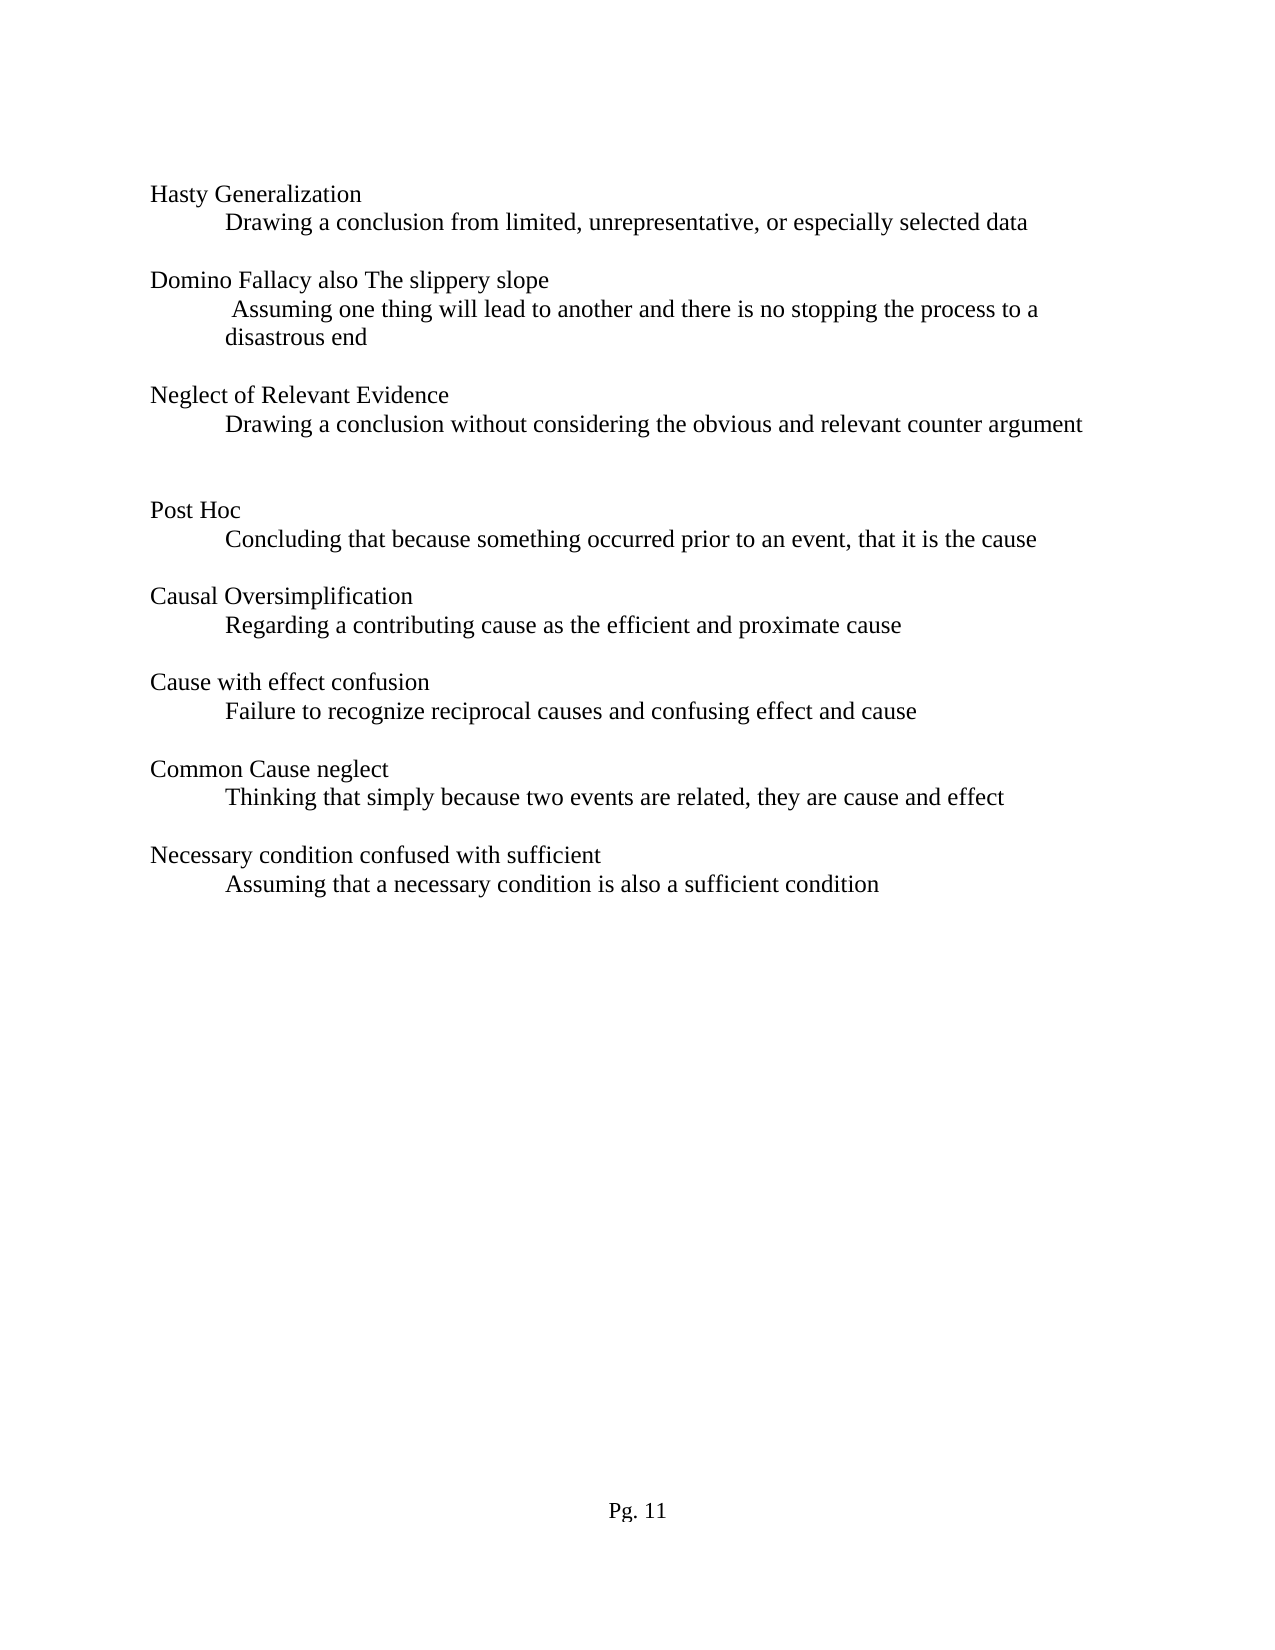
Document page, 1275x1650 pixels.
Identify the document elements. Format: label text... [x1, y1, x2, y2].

text Hasty Generalization [150, 179, 1125, 207]
text Cause with effect confusion [150, 667, 1125, 696]
text Thinking that simply because two events are related, they are cause and effect [150, 782, 1125, 811]
text Concluding that because something occurred prior to an event, that it is the cause [150, 524, 1125, 552]
text Drawing a conclusion from limited, unrepresentative, or especially selected data [150, 207, 1125, 236]
text Regarding a contributing cause as the efficient and proximate cause [150, 610, 1125, 639]
text Post Hoc [150, 495, 1125, 524]
text Domino Fallacy also The slippery slope [150, 265, 1125, 294]
text Common Cause neglect [150, 754, 1125, 782]
text Assuming one thing will lead to another and there is no stopping the process to a disastrous end [159, 294, 1125, 351]
text Failure to recognize reciprocal causes and confusing effect and cause [150, 696, 1125, 725]
text Assuming that a necessary condition is also a sufficient condition [150, 869, 1125, 897]
text Neglect of Relevant Evidence [150, 380, 1125, 409]
text Causal Oversimplification [150, 581, 1125, 610]
text Drawing a conclusion without considering the obvious and relevant counter argument [150, 409, 1125, 437]
text Necessary condition confused with sufficient [150, 840, 1125, 869]
